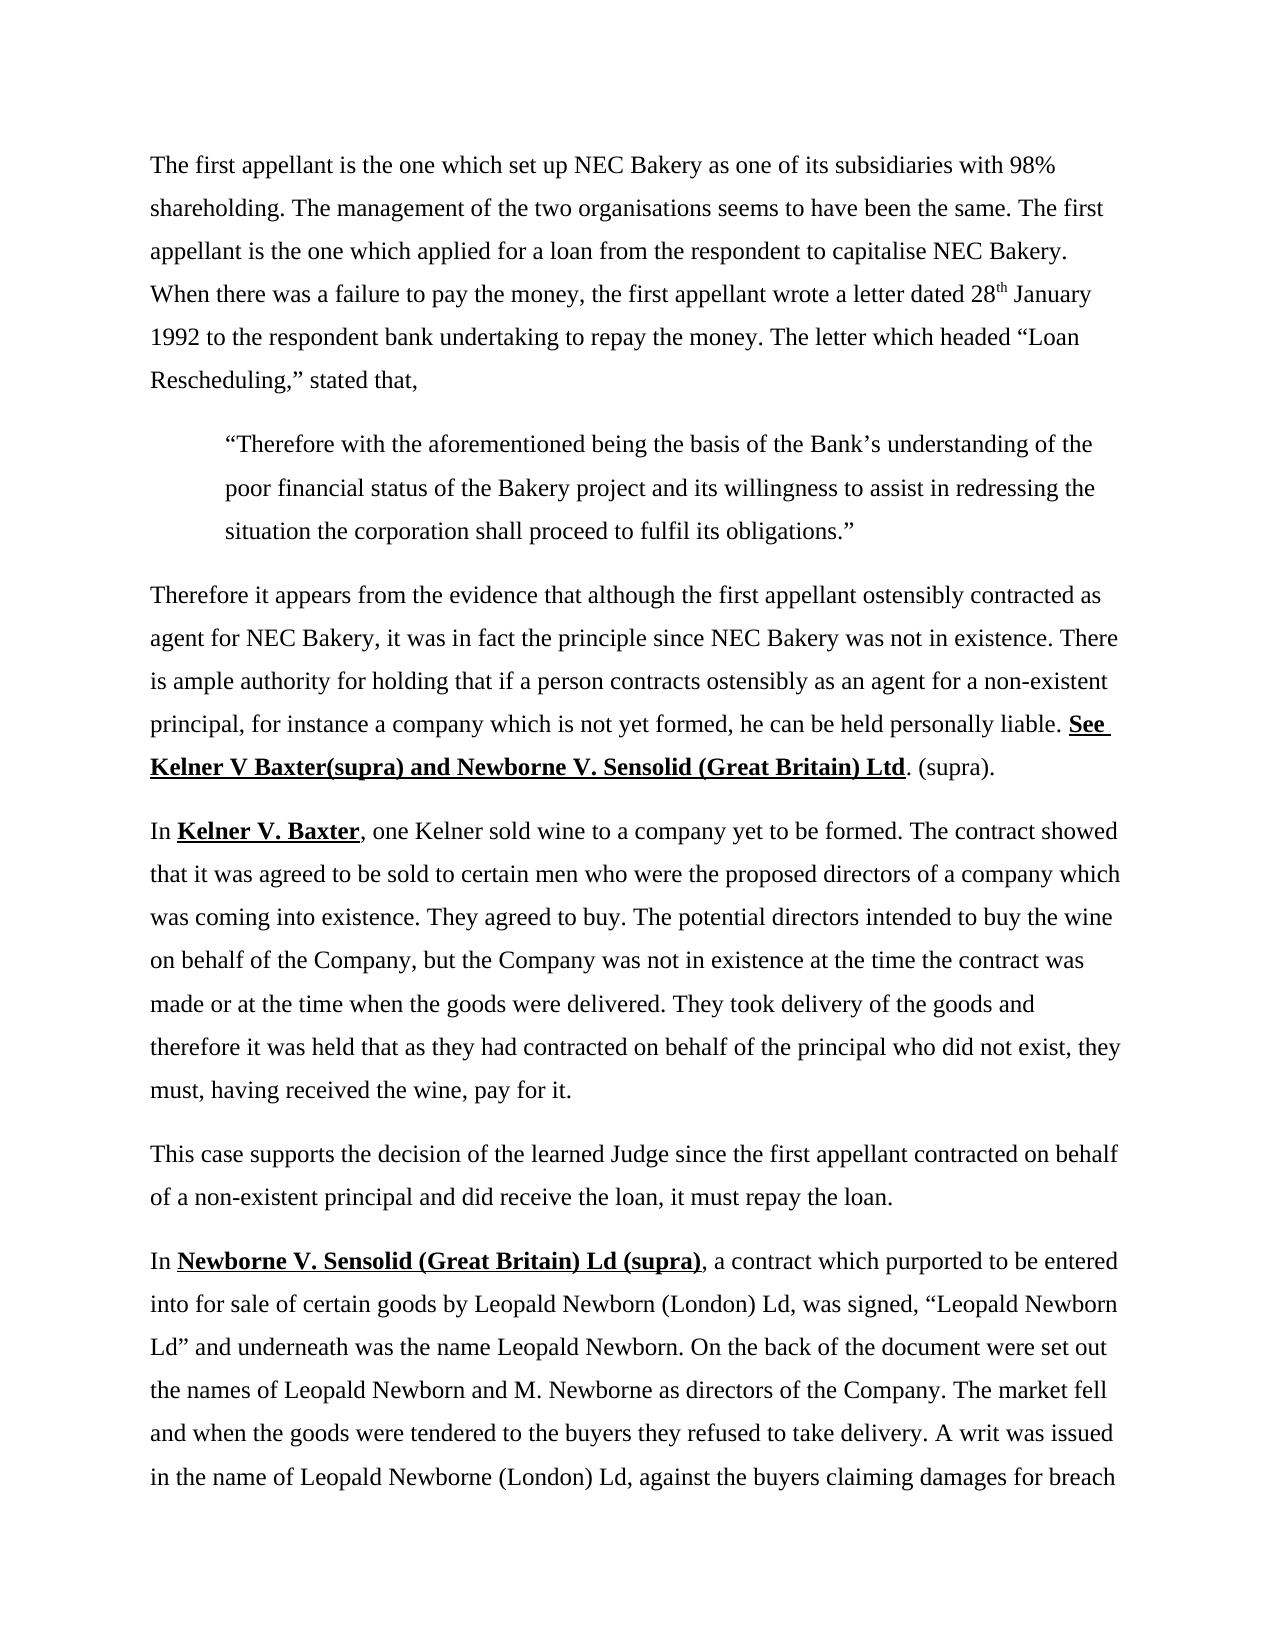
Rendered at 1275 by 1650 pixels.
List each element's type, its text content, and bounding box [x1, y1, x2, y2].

text Therefore it appears from the evidence that although the first appellant ostensibly contracted as agent for NEC Bakery, it was in fact the principle since NEC Bakery was not in existence. There is ample authority for holding that if a person contracts ostensibly as an agent for a non-existent principal, for instance a company which is not yet formed, he can be held personally liable. See Kelner V Baxter(supra) and Newborne V. Sensolid (Great Britain) Ltd. (supra). [150, 580, 1125, 781]
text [150, 150, 1125, 394]
text This case supports the decision of the learned Judge since the first appellant contracted on behalf of a non-existent principal and did receive the loan, it must repay the loan. [150, 1139, 1125, 1211]
text In Kelner V. Baxter, one Kelner sold wine to a company yet to be formed. The contract showed that it was agreed to be sold to certain men who were the proposed directors of a company which was coming into existence. They agreed to buy. The potential directors intended to buy the wine on behalf of the Company, but the Company was not in existence at the time the contract was made or at the time when the goods were delivered. They took delivery of the goods and therefore it was held that as they had contracted on behalf of the principal who did not exist, they must, having received the wine, pay for it. [150, 816, 1125, 1104]
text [150, 1246, 1125, 1490]
text “Therefore with the aforementioned being the basis of the Bank’s understanding of the poor financial status of the Bakery project and its willingness to assist in redressing the situation the corporation shall proceed to fulfil its obligations.” [225, 429, 1125, 544]
